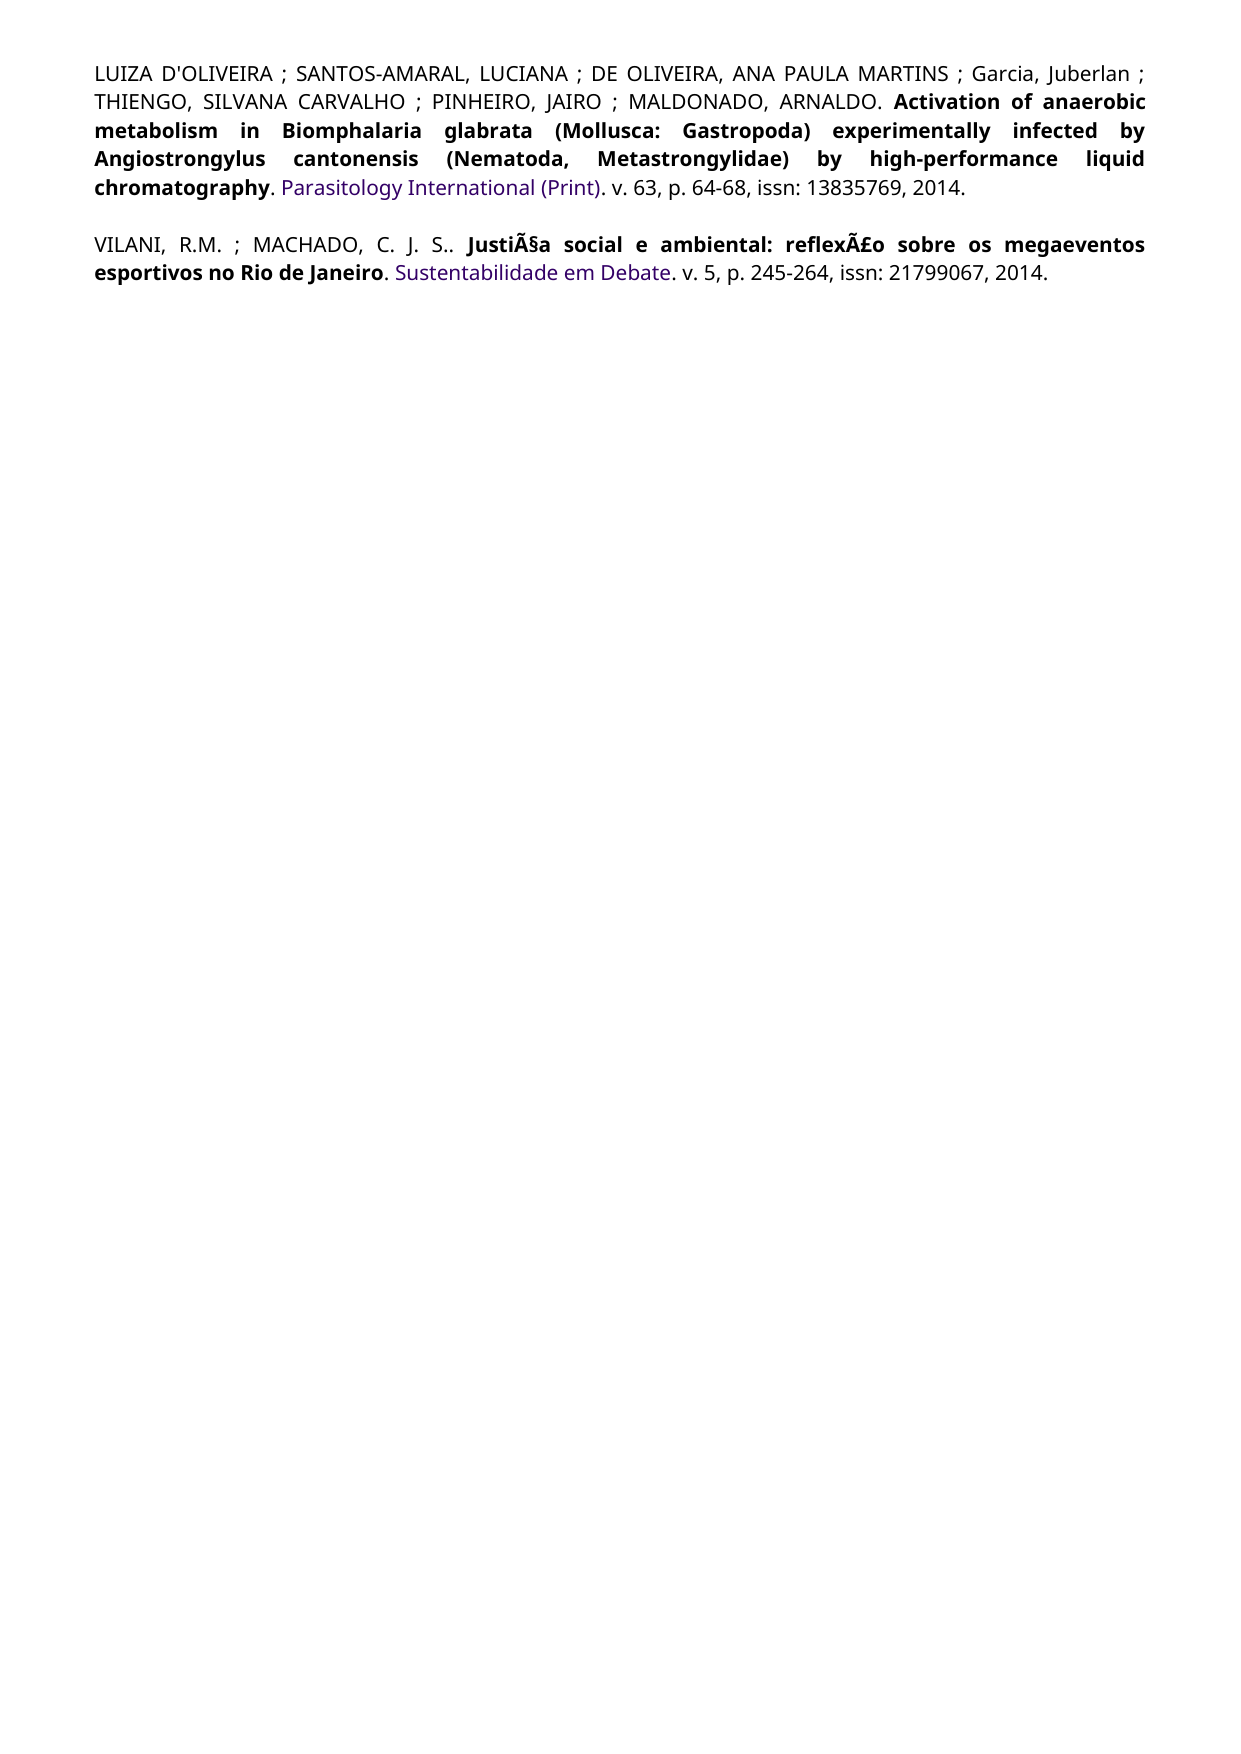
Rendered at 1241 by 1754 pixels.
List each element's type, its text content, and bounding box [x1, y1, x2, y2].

table_cell VILANI, R.M. ; MACHADO, C. J. S.. JustiÃ§a social e ambiental: reflexÃ£o sobre os megaeventos esportivos no Rio de Janeiro. Sustentabilidade em Debate. v. 5, p. 245-264, issn: 21799067, 2014. [87, 230, 1153, 287]
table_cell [87, 59, 1153, 230]
